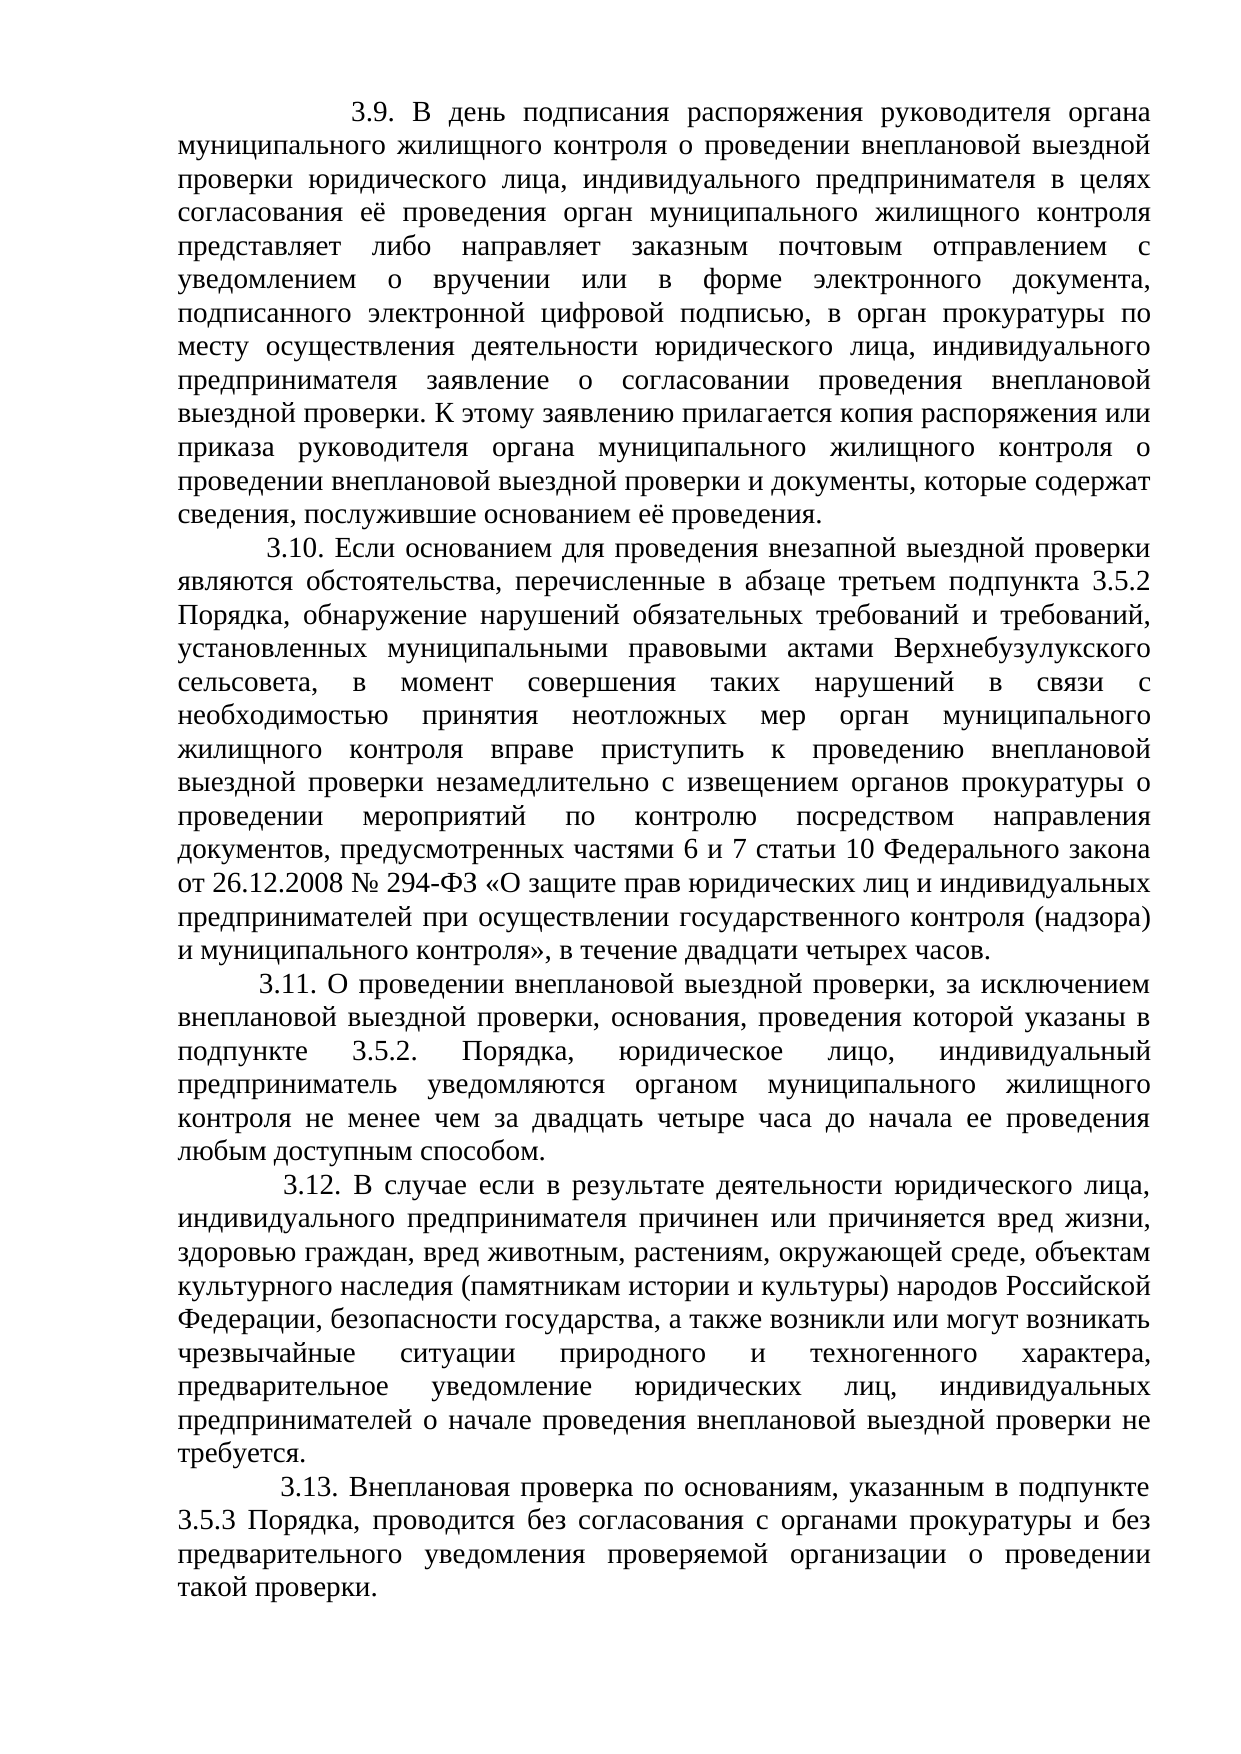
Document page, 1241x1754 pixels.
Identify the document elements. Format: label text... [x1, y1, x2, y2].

text 3.10. Если основанием для проведения внезапной выездной проверки являются обстоятельства, перечисленные в абзаце третьем подпункта 3.5.2 Порядка, обнаружение нарушений обязательных требований и требований, установленных муниципальными правовыми актами Верхнебузулукского сельсовета, в момент совершения таких нарушений в связи с необходимостью принятия неотложных мер орган муниципального жилищного контроля вправе приступить к проведению внеплановой выездной проверки незамедлительно с извещением органов прокуратуры о проведении мероприятий по контролю посредством направления документов, предусмотренных частями 6 и 7 статьи 10 Федерального закона от 26.12.2008 № 294-ФЗ «О защите прав юридических лиц и индивидуальных предпринимателей при осуществлении государственного контроля (надзора) и муниципального контроля», в течение двадцати четырех часов. [177, 530, 1152, 966]
text 3.11. О проведении внеплановой выездной проверки, за исключением внеплановой выездной проверки, основания, проведения которой указаны в подпункте 3.5.2. Порядка, юридическое лицо, индивидуальный предприниматель уведомляются органом муниципального жилищного контроля не менее чем за двадцать четыре часа до начала ее проведения любым доступным способом. [177, 966, 1152, 1167]
text 3.9. В день подписания распоряжения руководителя органа муниципального жилищного контроля о проведении внеплановой выездной проверки юридического лица, индивидуального предпринимателя в целях согласования её проведения орган муниципального жилищного контроля представляет либо направляет заказным почтовым отправлением с уведомлением о вручении или в форме электронного документа, подписанного электронной цифровой подписью, в орган прокуратуры по месту осуществления деятельности юридического лица, индивидуального предпринимателя заявление о согласовании проведения внеплановой выездной проверки. К этому заявлению прилагается копия распоряжения или приказа руководителя органа муниципального жилищного контроля о проведении внеплановой выездной проверки и документы, которые содержат сведения, послужившие основанием её проведения. [177, 94, 1152, 530]
text 3.13. Внеплановая проверка по основаниям, указанным в подпункте 3.5.3 Порядка, проводится без согласования с органами прокуратуры и без предварительного уведомления проверяемой организации о проведении такой проверки. [177, 1469, 1152, 1603]
text 3.12. В случае если в результате деятельности юридического лица, индивидуального предпринимателя причинен или причиняется вред жизни, здоровью граждан, вред животным, растениям, окружающей среде, объектам культурного наследия (памятникам истории и культуры) народов Российской Федерации, безопасности государства, а также возникли или могут возникать чрезвычайные ситуации природного и техногенного характера, предварительное уведомление юридических лиц, индивидуальных предпринимателей о начале проведения внеплановой выездной проверки не требуется. [177, 1167, 1152, 1469]
